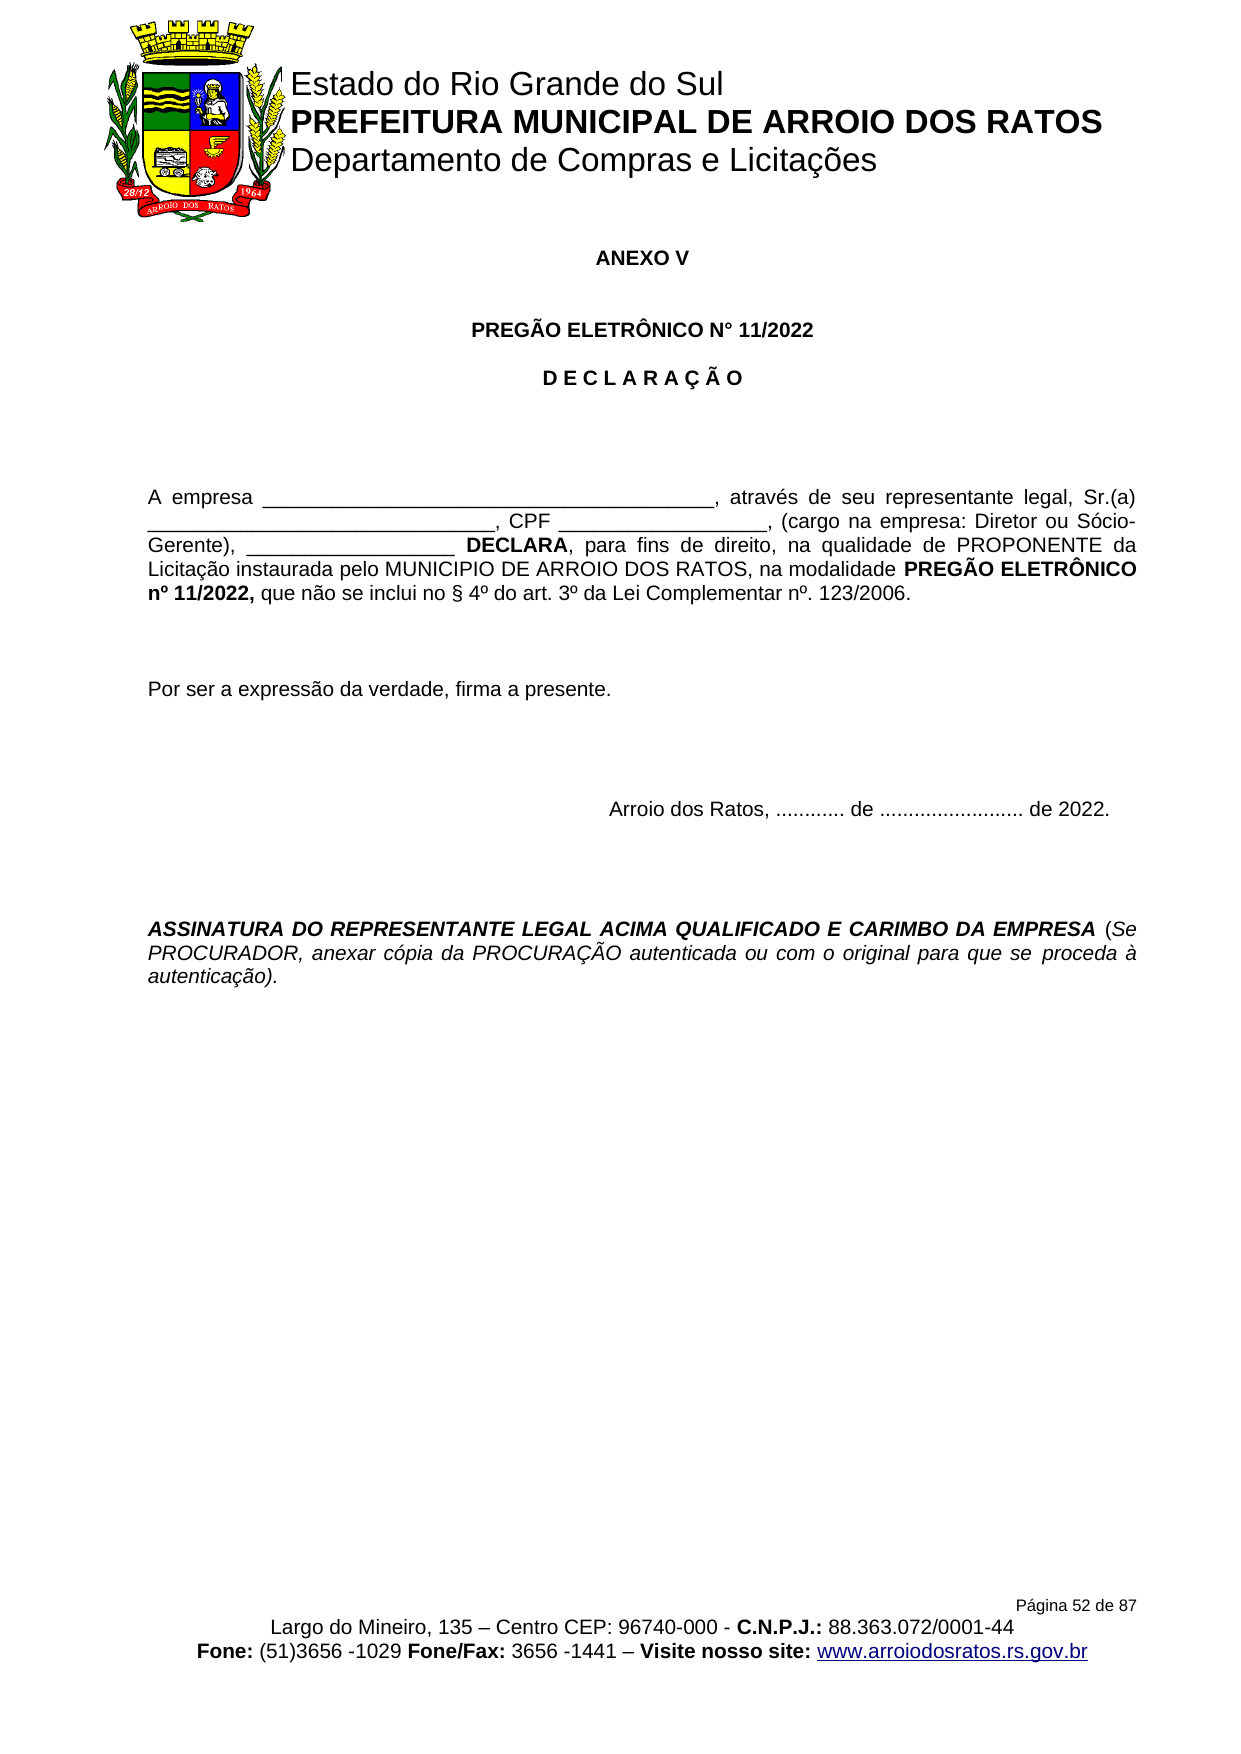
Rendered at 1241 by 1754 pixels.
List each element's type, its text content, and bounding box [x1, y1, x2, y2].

picture [101, 18, 295, 225]
text PREGÃO ELETRÔNICO N° 11/2022 [148, 317, 1137, 341]
text ANEXO V [148, 246, 1137, 269]
text A empresa _______________________________________, através de seu representante legal, Sr.(a) ______________________________, CPF __________________, (cargo na empresa: Diretor ou Sócio-Gerente), __________________ DECLARA, para fins de direito, na qualidade de PROPONENTE da Licitação instaurada pelo MUNICIPIO DE ARROIO DOS RATOS, na modalidade PREGÃO ELETRÔNICO nº 11/2022, que não se inclui no § 4º do art. 3º da Lei Complementar nº. 123/2006. [148, 485, 1137, 605]
text Arroio dos Ratos, ............ de ......................... de 2022. [148, 797, 1137, 821]
text Por ser a expressão da verdade, firma a presente. [148, 677, 1137, 701]
text ASSINATURA DO REPRESENTANTE LEGAL ACIMA QUALIFICADO E CARIMBO DA EMPRESA (Se PROCURADOR, anexar cópia da PROCURAÇÃO autenticada ou com o original para que se proceda à autenticação). [148, 916, 1137, 988]
text D E C L A R A Ç Ã O [148, 365, 1137, 389]
